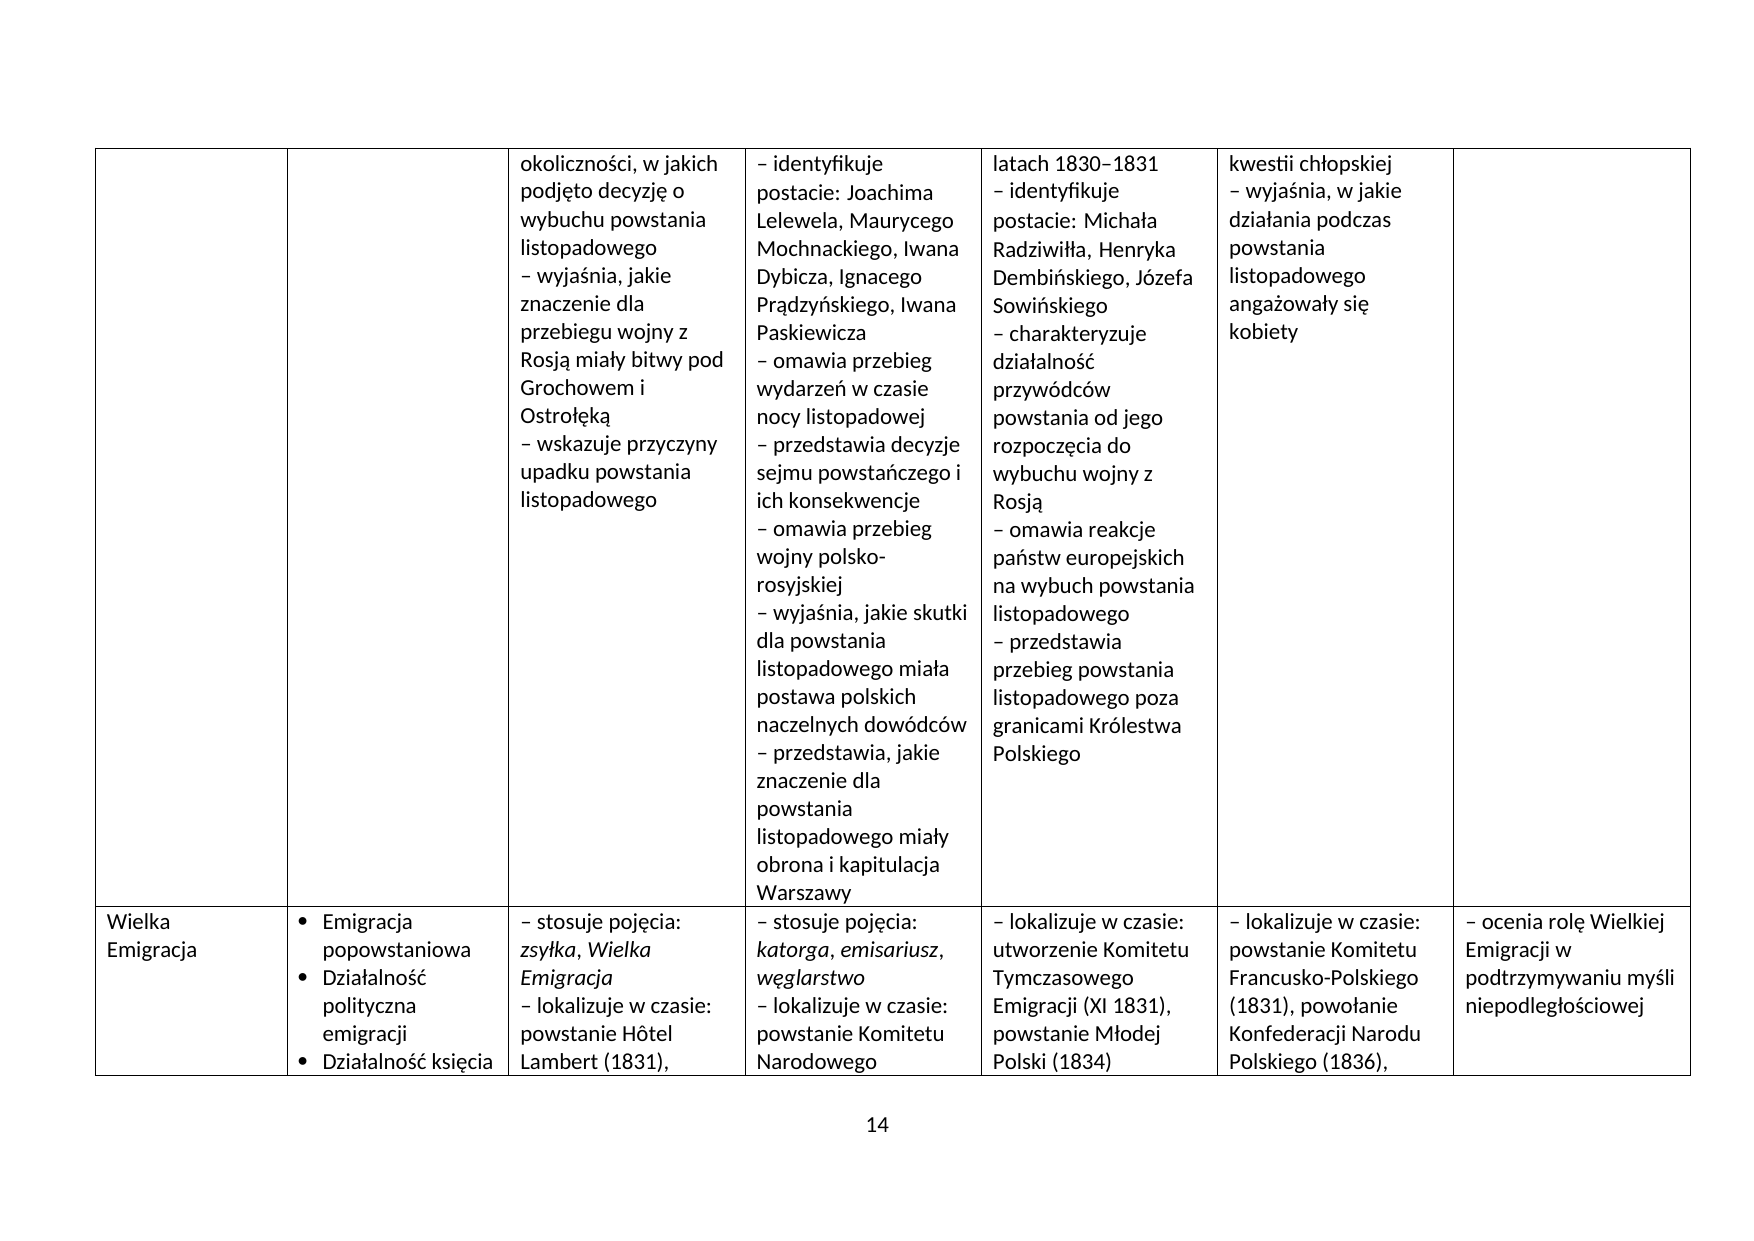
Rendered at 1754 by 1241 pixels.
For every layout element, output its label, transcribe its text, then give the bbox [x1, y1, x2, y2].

table_cell Wielka Emigracja [96, 907, 287, 1075]
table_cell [746, 907, 981, 1075]
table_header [982, 149, 1217, 906]
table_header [288, 149, 508, 906]
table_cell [982, 907, 1217, 1075]
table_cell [509, 907, 745, 1075]
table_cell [288, 907, 508, 1075]
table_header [746, 149, 981, 906]
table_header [96, 149, 287, 906]
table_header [1218, 149, 1453, 906]
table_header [509, 149, 745, 906]
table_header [1454, 149, 1690, 906]
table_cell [1218, 907, 1453, 1075]
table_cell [1454, 907, 1690, 1075]
